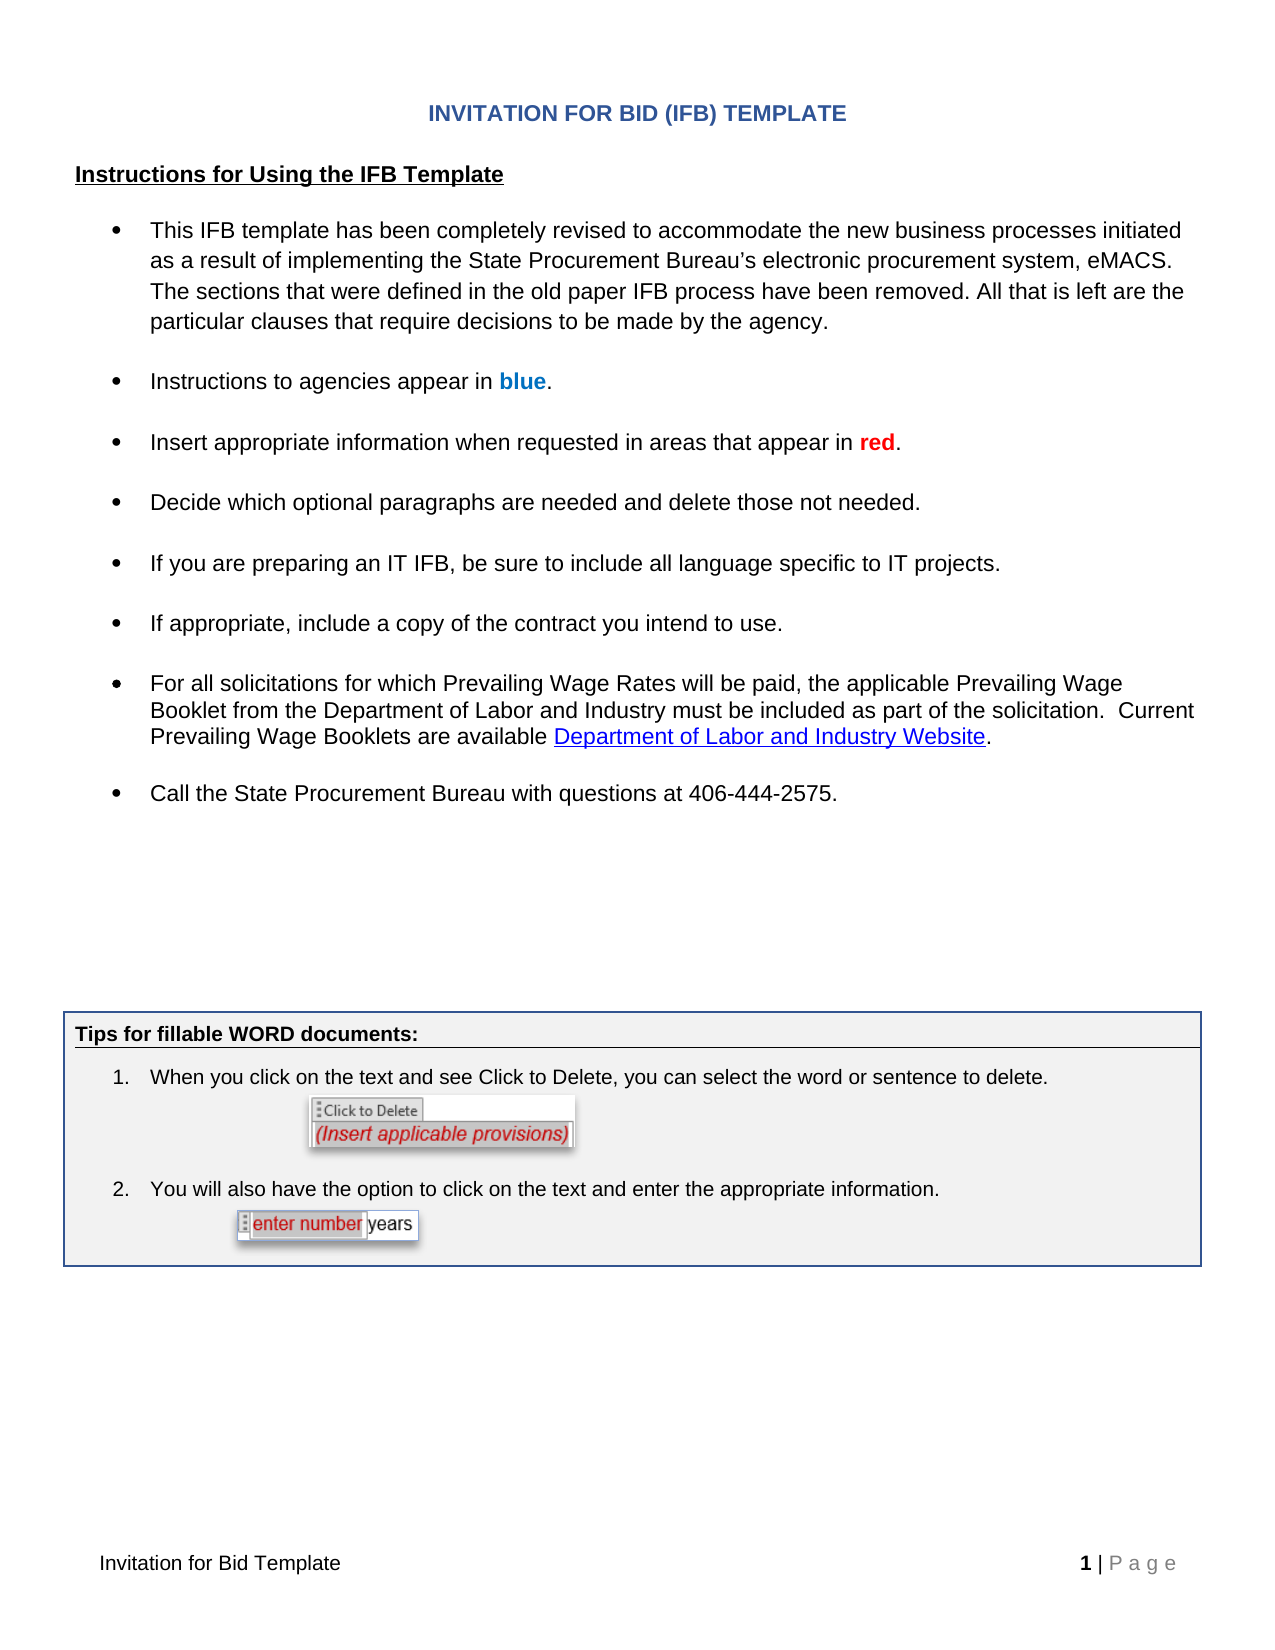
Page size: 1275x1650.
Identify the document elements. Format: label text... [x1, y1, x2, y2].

picture [238, 1211, 418, 1240]
list This IFB template has been completely revised to accommodate the new business processes initiated as a result of implementing the State Procurement Bureau’s electronic procurement system, eMACS. The sections that were defined in the old paper IFB process have been removed. All that is left are the particular clauses that require decisions to be made by the agency. [112, 217, 1200, 334]
list If appropriate, include a copy of the contract you intend to use. [112, 610, 1200, 636]
text Tips for fillable WORD documents: [75, 1021, 1200, 1047]
picture [309, 1095, 575, 1147]
list If you are preparing an IT IFB, be sure to include all language specific to IT projects. [112, 549, 1200, 576]
list For all solicitations for which Prevailing Wage Rates will be paid, the applicable Prevailing Wage Booklet from the Department of Labor and Industry must be included as part of the solicitation. Current Prevailing Wage Booklets are available Department of Labor and Industry Website. [112, 670, 1200, 749]
list Decide which optional paragraphs are needed and delete those not needed. [112, 489, 1200, 516]
subtitle INVITATION FOR BID (IFB) TEMPLATE [75, 100, 1200, 126]
list Instructions to agencies appear in blue. [112, 368, 1200, 395]
list When you click on the text and see Click to Delete, you can select the word or sentence to delete. [112, 1064, 1200, 1088]
list Insert appropriate information when requested in areas that appear in red. [112, 429, 1200, 455]
subtitle Instructions for Using the IFB Template [75, 161, 1200, 187]
list You will also have the option to click on the text and enter the appropriate information. [112, 1177, 1200, 1201]
list Call the State Procurement Bureau with questions at 406-444-2575. [112, 780, 1200, 806]
